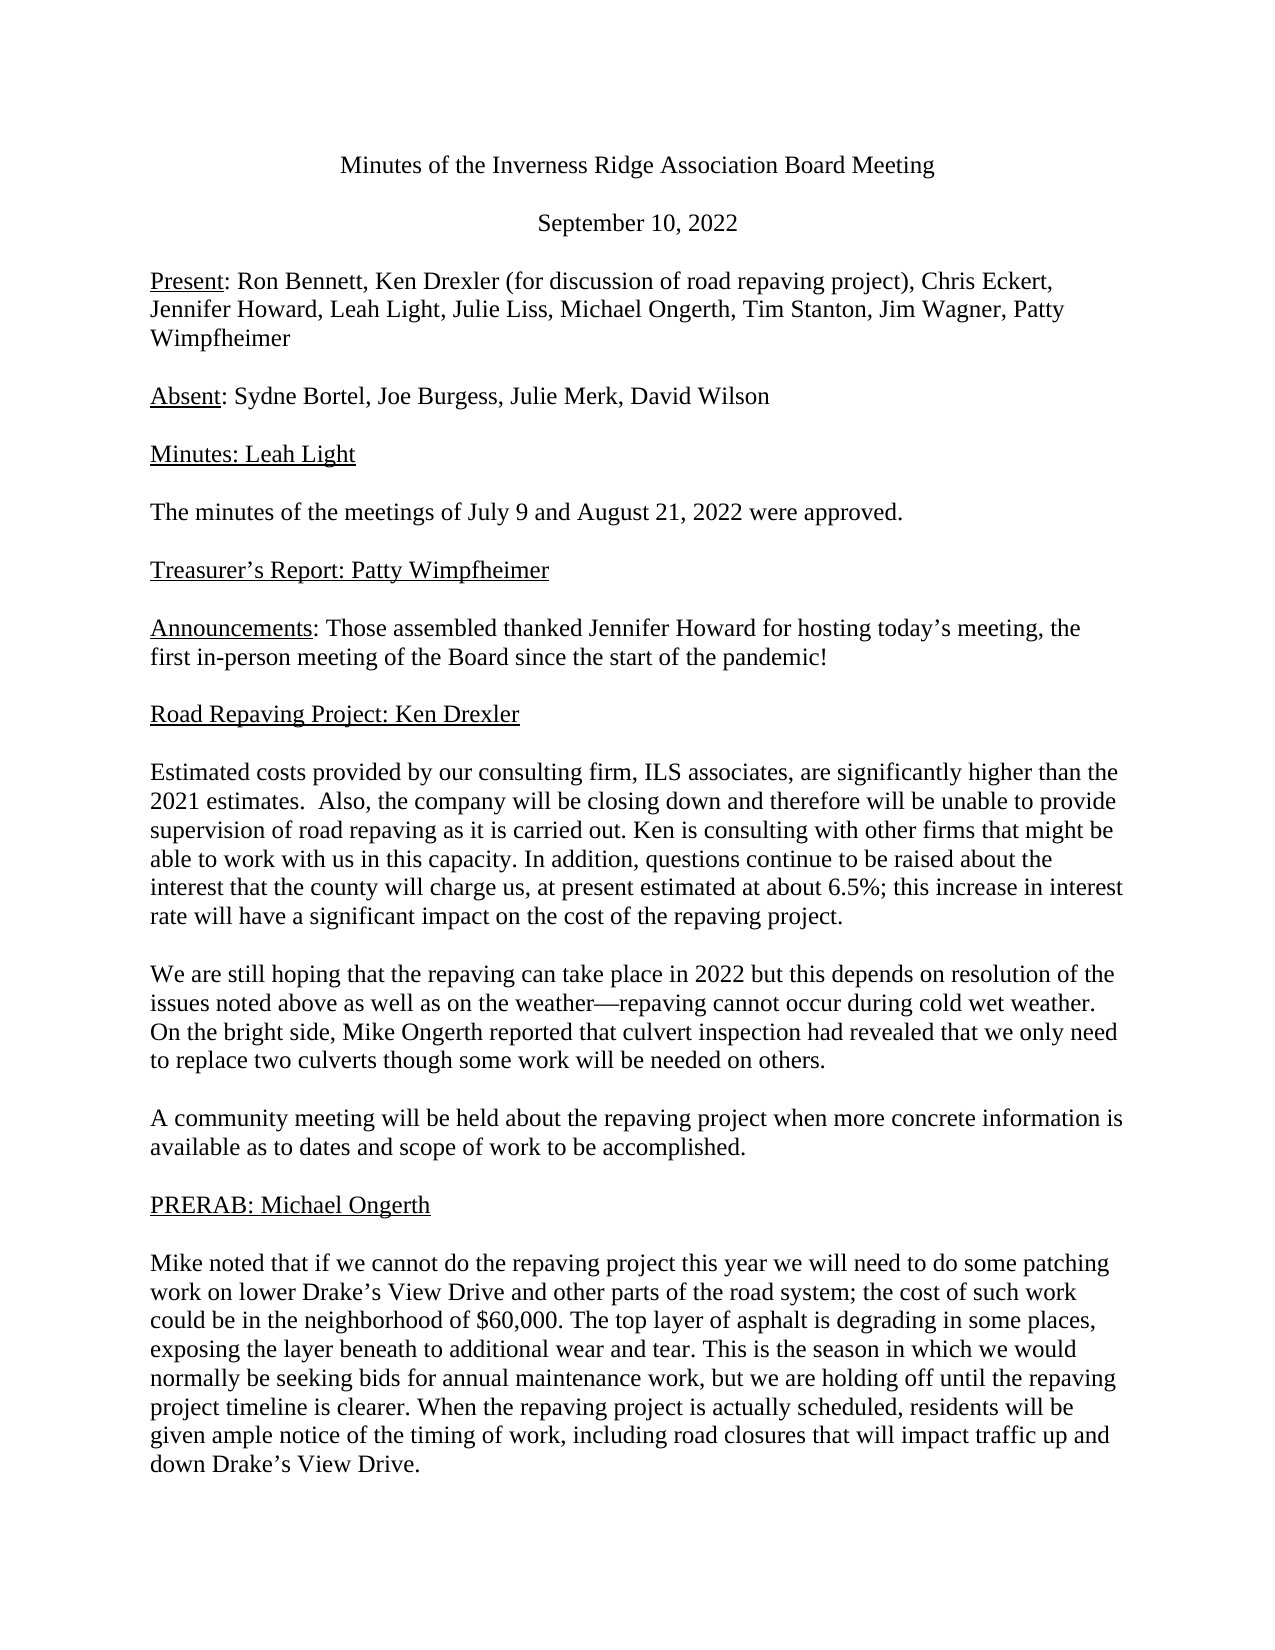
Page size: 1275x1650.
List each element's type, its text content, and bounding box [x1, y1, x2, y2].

text Minutes: Leah Light [150, 439, 1125, 468]
text Minutes of the Inverness Ridge Association Board Meeting [150, 150, 1125, 179]
text Mike noted that if we cannot do the repaving project this year we will need to do some patching work on lower Drake’s View Drive and other parts of the road system; the cost of such work could be in the neighborhood of $60,000. The top layer of asphalt is degrading in some places, exposing the layer beneath to additional wear and tear. This is the season in which we would normally be seeking bids for annual maintenance work, but we are holding off until the repaving project timeline is clearer. When the repaving project is actually scheduled, residents will be given ample notice of the timing of work, including road closures that will impact traffic up and down Drake’s View Drive. [150, 1248, 1125, 1478]
text Present: Ron Bennett, Ken Drexler (for discussion of road repaving project), Chris Eckert, Jennifer Howard, Leah Light, Julie Liss, Michael Ongerth, Tim Stanton, Jim Wagner, Patty Wimpfheimer [150, 266, 1125, 352]
text Road Repaving Project: Ken Drexler [150, 699, 1125, 728]
text Announcements: Those assembled thanked Jennifer Howard for hosting today’s meeting, the first in-person meeting of the Board since the start of the pandemic! [150, 613, 1125, 670]
text We are still hoping that the repaving can take place in 2022 but this depends on resolution of the issues noted above as well as on the weather—repaving cannot occur during cold wet weather. On the bright side, Mike Ongerth reported that culvert inspection had revealed that we only need to replace two culverts though some work will be needed on others. [150, 959, 1125, 1074]
text The minutes of the meetings of July 9 and August 21, 2022 were approved. [150, 497, 1125, 526]
text September 10, 2022 [150, 208, 1125, 237]
text A community meeting will be held about the repaving project when more concrete information is available as to dates and scope of work to be accomplished. [150, 1103, 1125, 1161]
text PRERAB: Michael Ongerth [150, 1190, 1125, 1219]
text Absent: Sydne Bortel, Joe Burgess, Julie Merk, David Wilson [150, 381, 1125, 410]
text Treasurer’s Report: Patty Wimpfheimer [150, 555, 1125, 584]
text Estimated costs provided by our consulting firm, ILS associates, are significantly higher than the 2021 estimates. Also, the company will be closing down and therefore will be unable to provide supervision of road repaving as it is carried out. Ken is consulting with other firms that might be able to work with us in this capacity. In addition, questions continue to be raised about the interest that the county will charge us, at present estimated at about 6.5%; this increase in interest rate will have a significant impact on the cost of the repaving project. [150, 757, 1125, 930]
